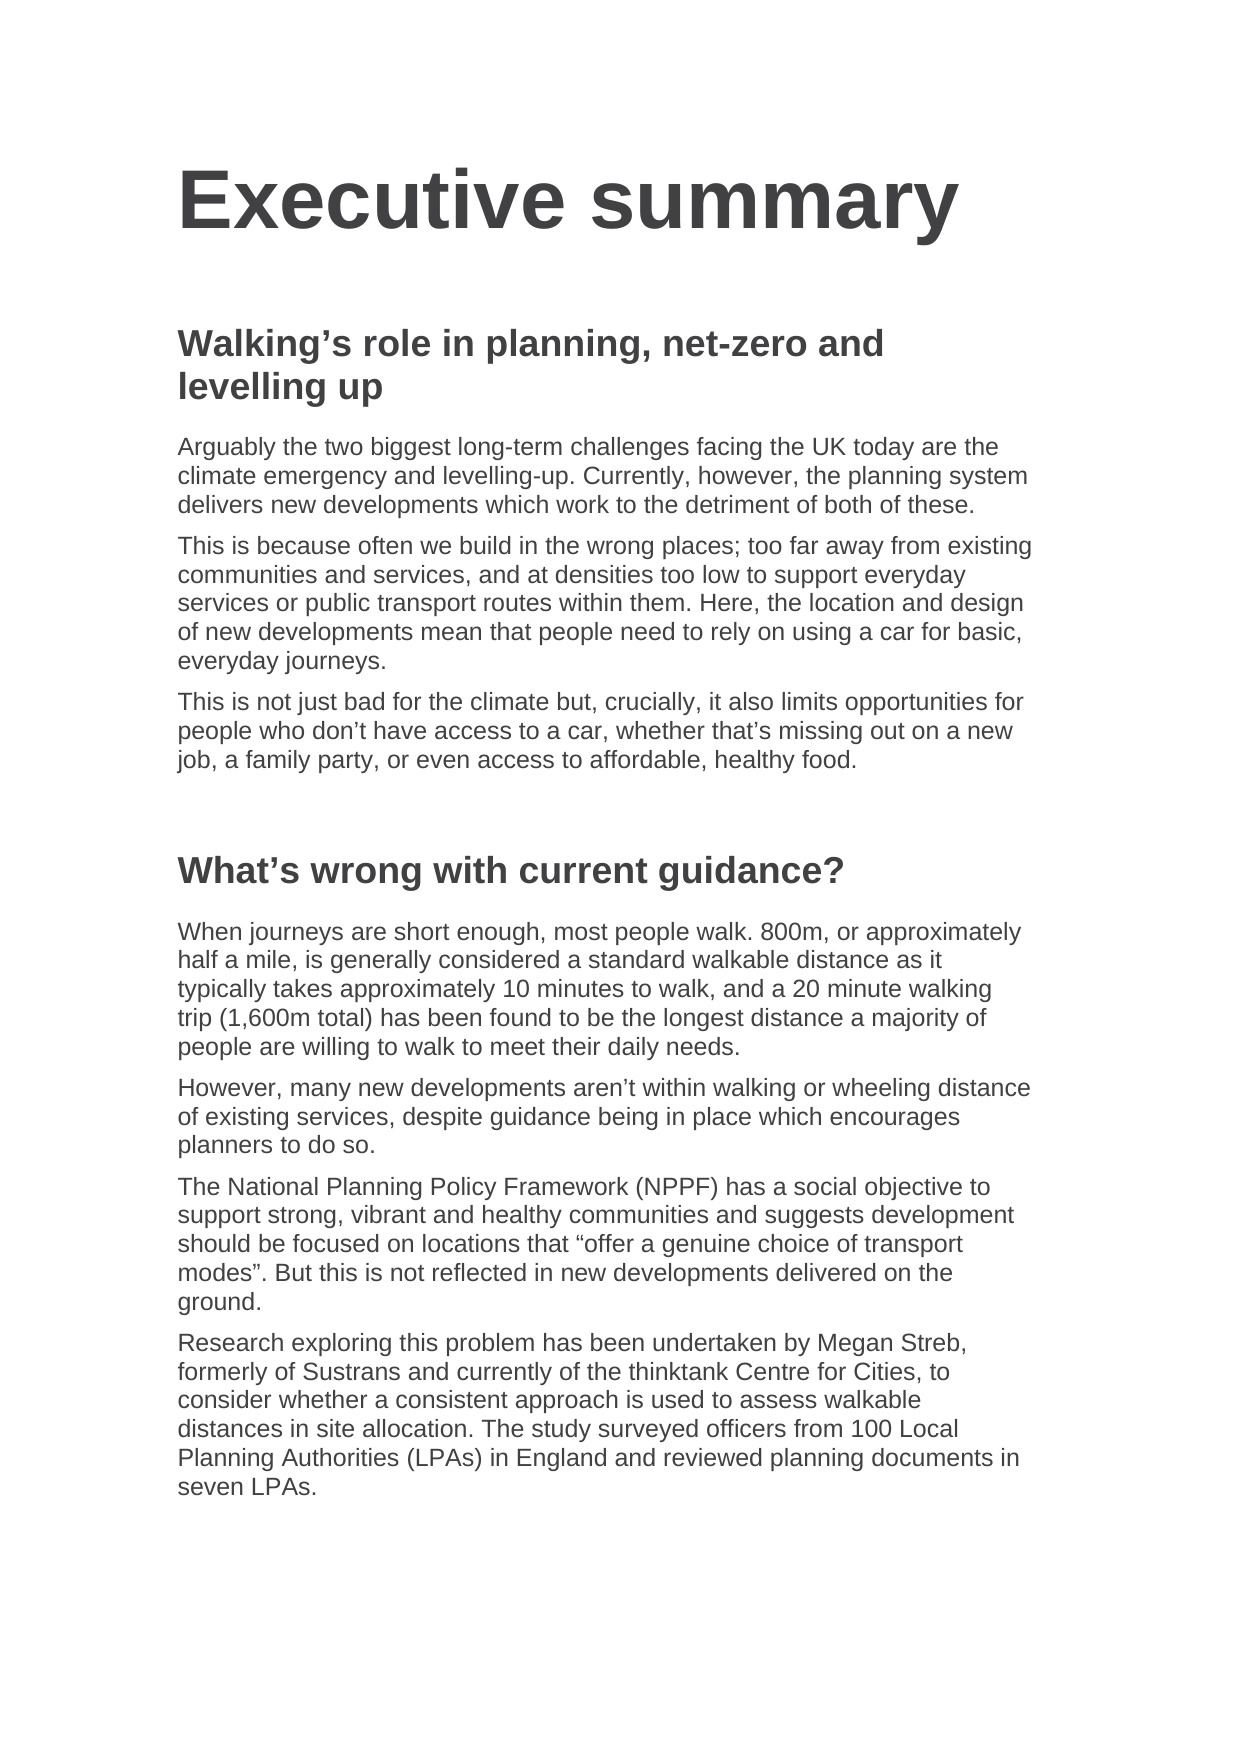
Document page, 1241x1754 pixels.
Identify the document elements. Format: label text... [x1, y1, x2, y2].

text Research exploring this problem has been undertaken by Megan Streb, formerly of Sustrans and currently of the thinktank Centre for Cities, to consider whether a consistent approach is used to assess walkable distances in site allocation. The study surveyed officers from 100 Local Planning Authorities (LPAs) in England and reviewed planning documents in seven LPAs. [177, 1328, 1034, 1500]
text Arguably the two biggest long-term challenges facing the UK today are the climate emergency and levelling-up. Currently, however, the planning system delivers new developments which work to the detriment of both of these. [177, 432, 1034, 518]
subtitle What’s wrong with current guidance? [177, 848, 1034, 891]
text When journeys are short enough, most people walk. 800m, or approximately half a mile, is generally considered a standard walkable distance as it typically takes approximately 10 minutes to walk, and a 20 minute walking trip (1,600m total) has been found to be the longest distance a majority of people are willing to walk to meet their daily needs. [177, 916, 1034, 1060]
text However, many new developments aren’t within walking or wheeling distance of existing services, despite guidance being in place which encourages planners to do so. [177, 1073, 1034, 1159]
text This is because often we build in the wrong places; too far away from existing communities and services, and at densities too low to support everyday services or public transport routes within them. Here, the location and design of new developments mean that people need to rely on using a car for basic, everyday journeys. [177, 531, 1034, 674]
subtitle Walking’s role in planning, net-zero and levelling up [177, 321, 1034, 407]
subtitle Executive summary [177, 150, 1034, 246]
text The National Planning Policy Framework (NPPF) has a social objective to support strong, vibrant and healthy communities and suggests development should be focused on locations that “offer a genuine choice of transport modes”. But this is not reflected in new developments delivered on the ground. [177, 1171, 1034, 1315]
text This is not just bad for the climate but, crucially, it also limits opportunities for people who don’t have access to a car, whether that’s missing out on a new job, a family party, or even access to affordable, healthy food. [177, 687, 1034, 773]
